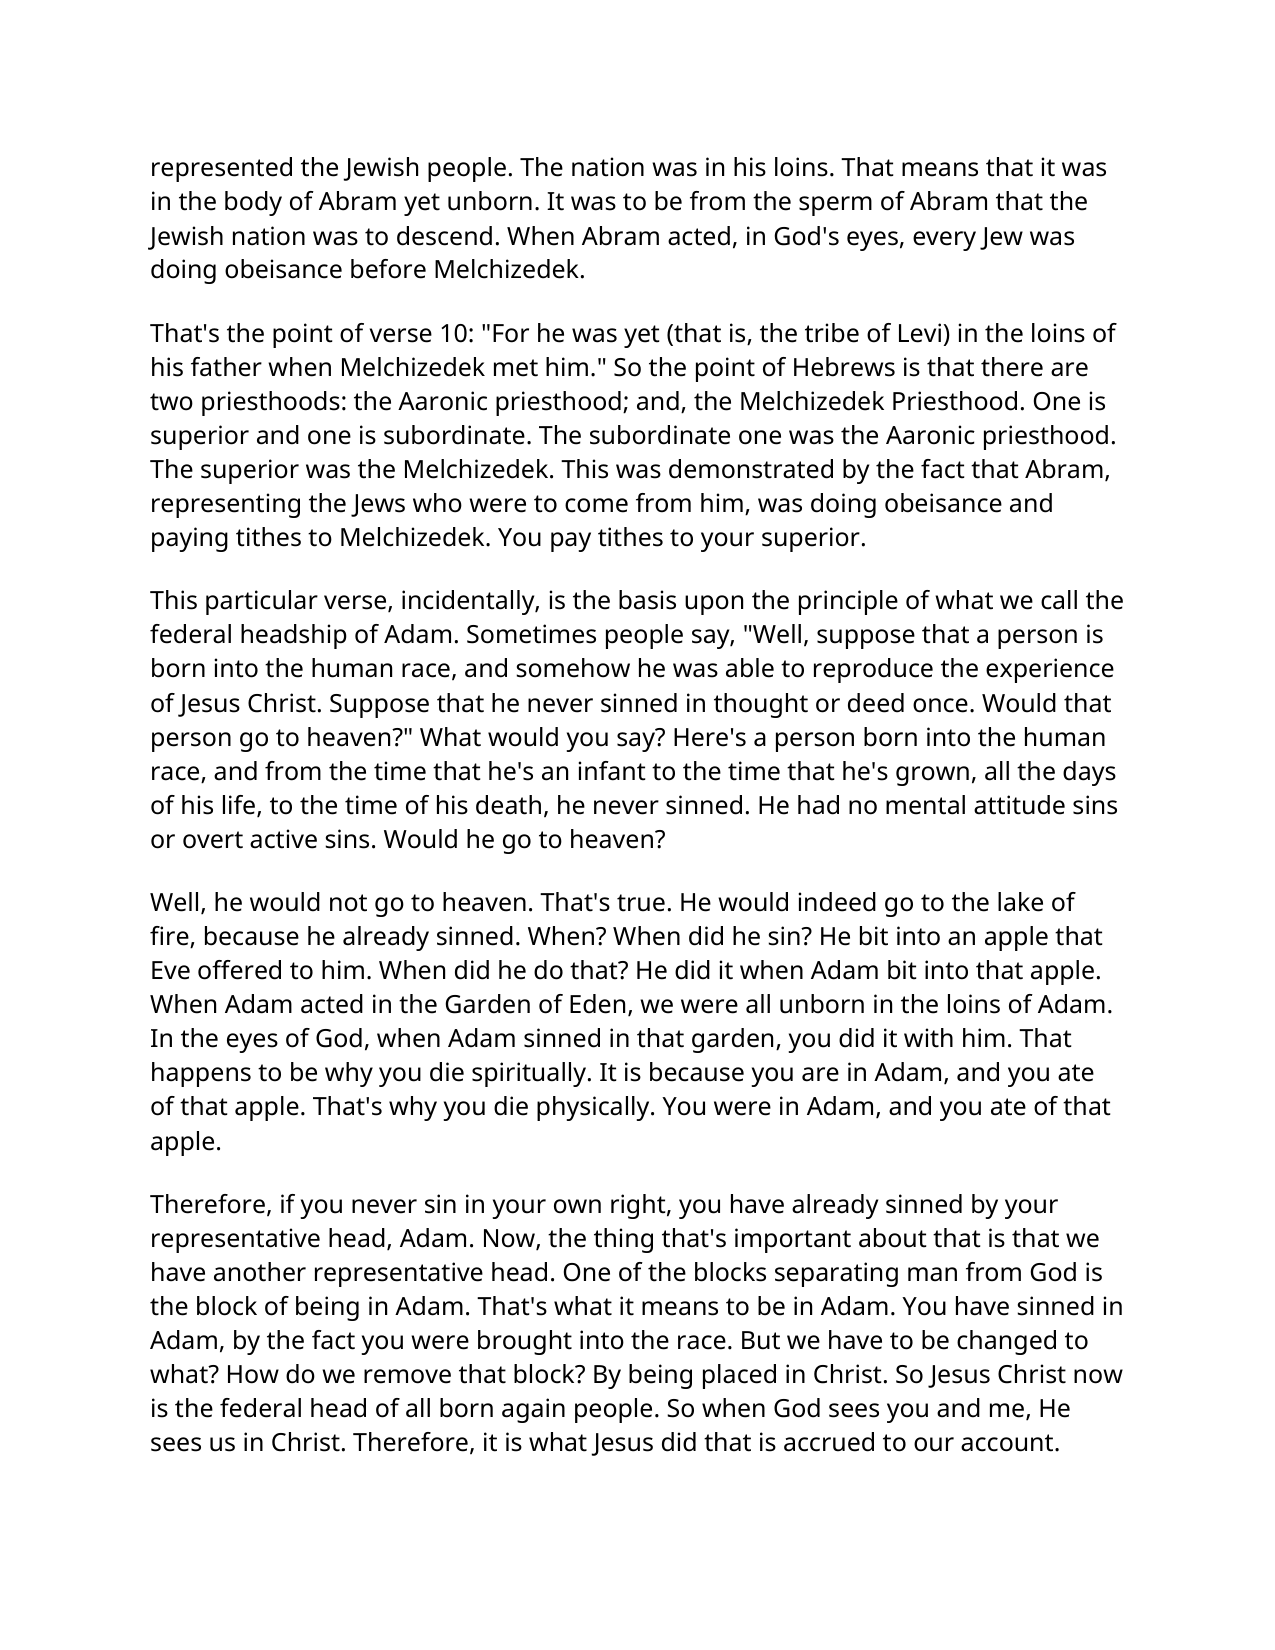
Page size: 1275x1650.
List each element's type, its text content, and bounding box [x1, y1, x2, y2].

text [150, 150, 1125, 286]
text That's the point of verse 10: "For he was yet (that is, the tribe of Levi) in the loins of his father when Melchizedek met him." So the point of Hebrews is that there are two priesthoods: the Aaronic priesthood; and, the Melchizedek Priesthood. One is superior and one is subordinate. The subordinate one was the Aaronic priesthood. The superior was the Melchizedek. This was demonstrated by the fact that Abram, representing the Jews who were to come from him, was doing obeisance and paying tithes to Melchizedek. You pay tithes to your superior. [150, 315, 1125, 554]
text This particular verse, incidentally, is the basis upon the principle of what we call the federal headship of Adam. Sometimes people say, "Well, suppose that a person is born into the human race, and somehow he was able to reproduce the experience of Jesus Christ. Suppose that he never sinned in thought or deed once. Would that person go to heaven?" What would you say? Here's a person born into the human race, and from the time that he's an infant to the time that he's grown, all the days of his life, to the time of his death, he never sinned. He had no mental attitude sins or overt active sins. Would he go to heaven? [150, 583, 1125, 856]
text Therefore, if you never sin in your own right, you have already sinned by your representative head, Adam. Now, the thing that's important about that is that we have another representative head. One of the blocks separating man from God is the block of being in Adam. That's what it means to be in Adam. You have sinned in Adam, by the fact you were brought into the race. But we have to be changed to what? How do we remove that block? By being placed in Christ. So Jesus Christ now is the federal head of all born again people. So when God sees you and me, He sees us in Christ. Therefore, it is what Jesus did that is accrued to our account. [150, 1186, 1125, 1459]
text Well, he would not go to heaven. That's true. He would indeed go to the lake of fire, because he already sinned. When? When did he sin? He bit into an apple that Eve offered to him. When did he do that? He did it when Adam bit into that apple. When Adam acted in the Garden of Eden, we were all unborn in the loins of Adam. In the eyes of God, when Adam sinned in that garden, you did it with him. That happens to be why you die spiritually. It is because you are in Adam, and you ate of that apple. That's why you die physically. You were in Adam, and you ate of that apple. [150, 885, 1125, 1157]
